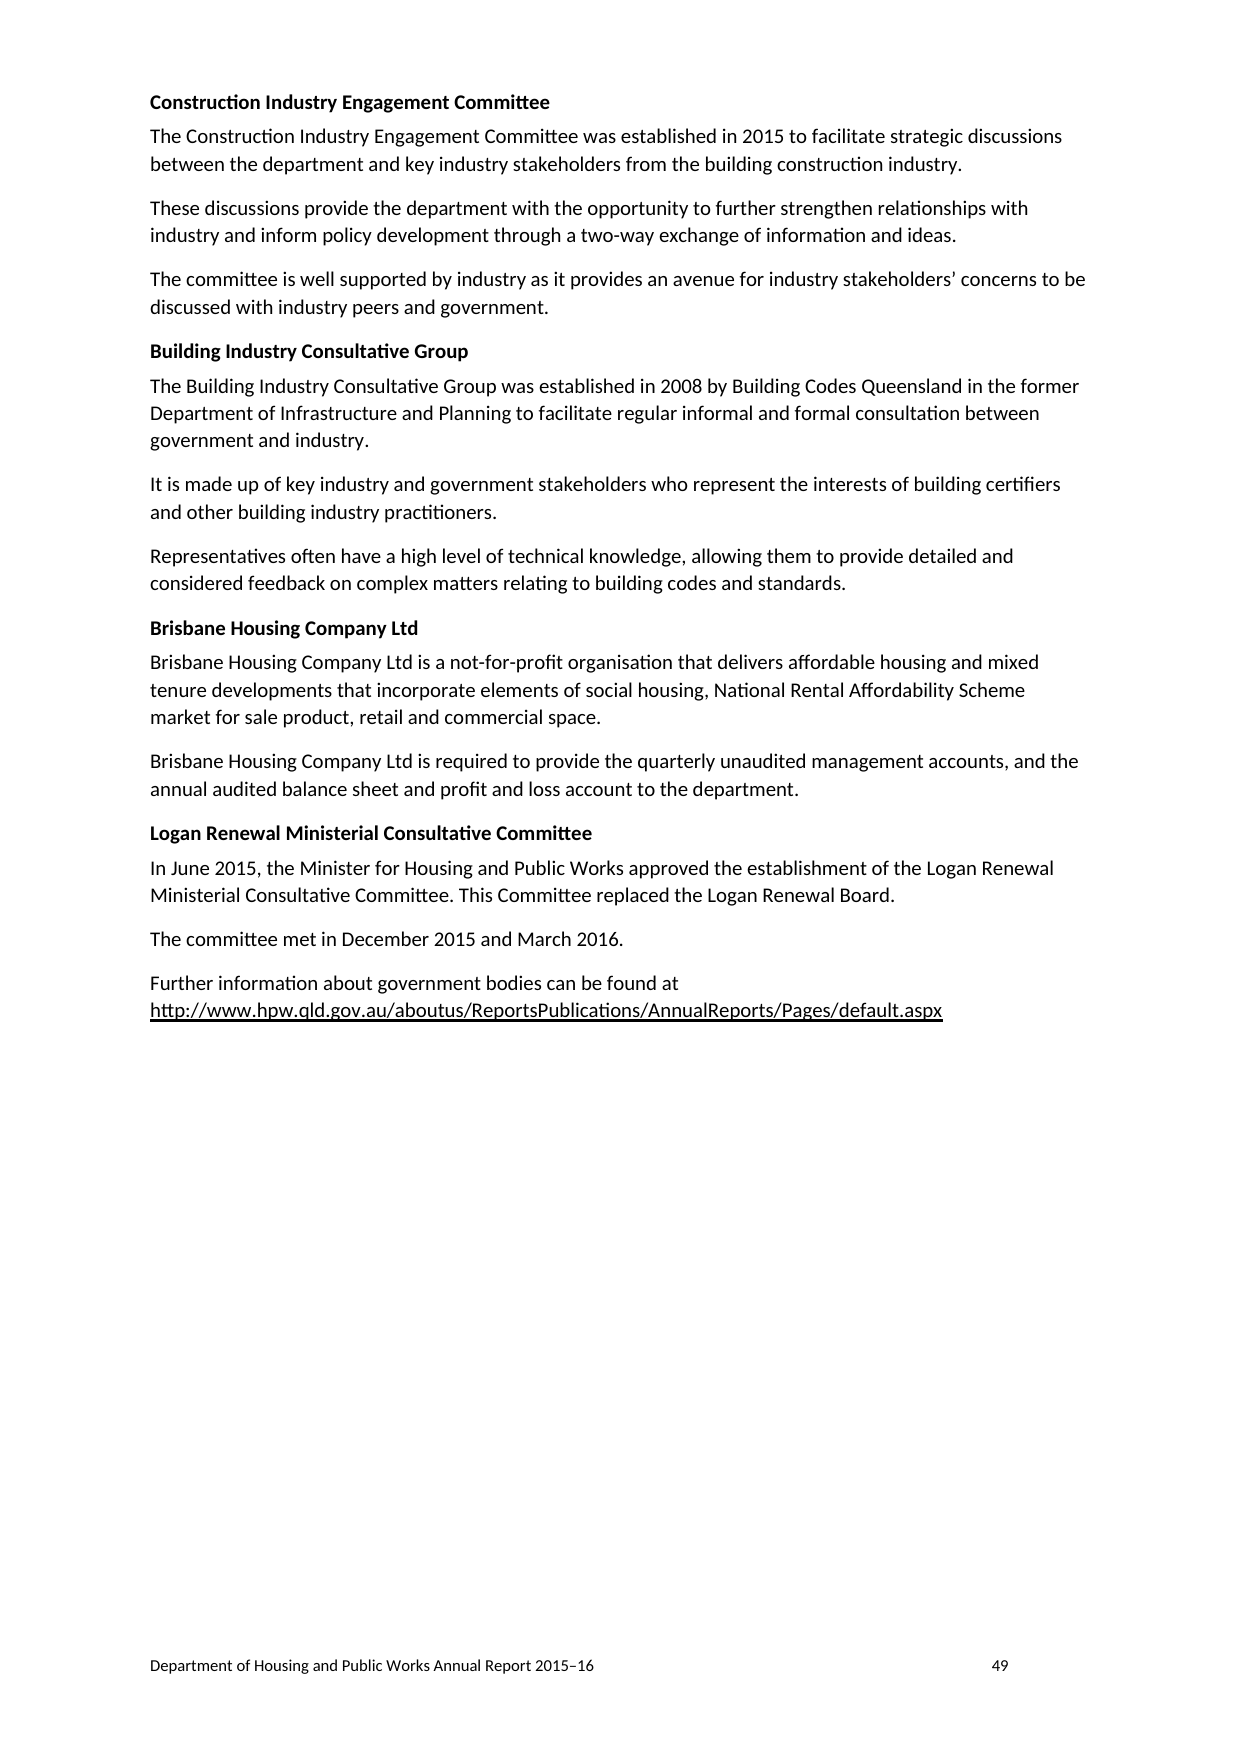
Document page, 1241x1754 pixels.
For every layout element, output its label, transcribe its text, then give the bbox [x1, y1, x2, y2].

text Brisbane Housing Company Ltd is a not-for-profit organisation that delivers affordable housing and mixed tenure developments that incorporate elements of social housing, National Rental Affordability Scheme market for sale product, retail and commercial space. [150, 649, 1090, 730]
text Brisbane Housing Company Ltd is required to provide the quarterly unaudited management accounts, and the annual audited balance sheet and profit and loss account to the department. [150, 748, 1090, 801]
text The committee met in December 2015 and March 2016. [150, 926, 1090, 952]
text The committee is well supported by industry as it provides an avenue for industry stakeholders’ concerns to be discussed with industry peers and government. [150, 266, 1090, 319]
subtitle Brisbane Housing Company Ltd [150, 614, 1090, 641]
subtitle Logan Renewal Ministerial Consultative Committee [150, 820, 1090, 846]
text Further information about government bodies can be found at http://www.hpw.qld.gov.au/aboutus/ReportsPublications/AnnualReports/Pages/default.aspx [150, 970, 1090, 1023]
text The Building Industry Consultative Group was established in 2008 by Building Codes Queensland in the former Department of Infrastructure and Planning to facilitate regular informal and formal consultation between government and industry. [150, 373, 1090, 453]
text These discussions provide the department with the opportunity to further strengthen relationships with industry and inform policy development through a two-way exchange of information and ideas. [150, 195, 1090, 248]
subtitle Building Industry Consultative Group [150, 338, 1090, 364]
text It is made up of key industry and government stakeholders who represent the interests of building certifiers and other building industry practitioners. [150, 472, 1090, 524]
text Representatives often have a high level of technical knowledge, allowing them to provide detailed and considered feedback on complex matters relating to building codes and standards. [150, 543, 1090, 596]
text In June 2015, the Minister for Housing and Public Works approved the establishment of the Logan Renewal Ministerial Consultative Committee. This Committee replaced the Logan Renewal Board. [150, 855, 1090, 907]
subtitle Construction Industry Engagement Committee [150, 89, 1090, 115]
text The Construction Industry Engagement Committee was established in 2015 to facilitate strategic discussions between the department and key industry stakeholders from the building construction industry. [150, 123, 1090, 176]
